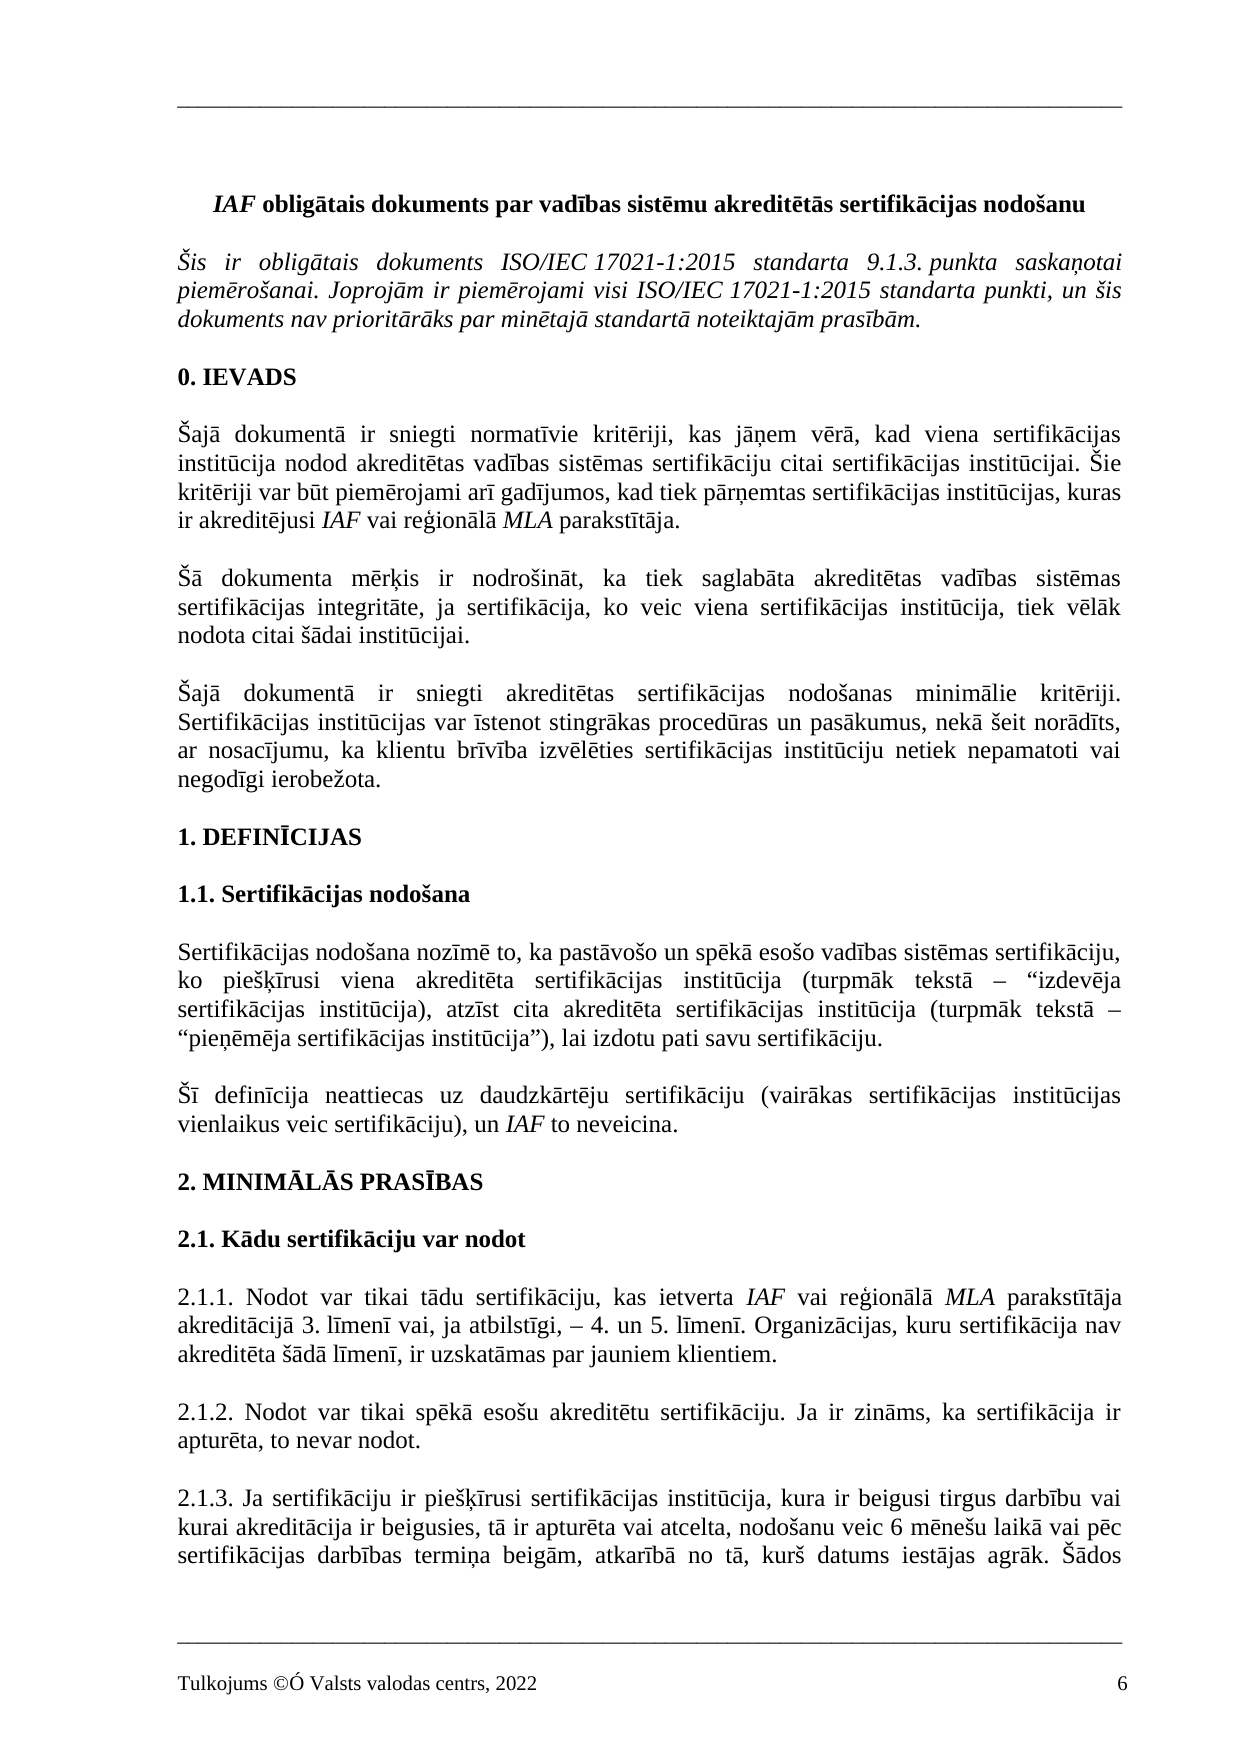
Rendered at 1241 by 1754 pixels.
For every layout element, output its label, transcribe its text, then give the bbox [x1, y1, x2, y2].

subtitle 2. MINIMĀLĀS PRASĪBAS [177, 1167, 1122, 1196]
text 2.1.1. Nodot var tikai tādu sertifikāciju, kas ietverta IAF vai reģionālā MLA parakstītāja akreditācijā 3. līmenī vai, ja atbilstīgi, – 4. un 5. līmenī. Organizācijas, kuru sertifikācija nav akreditēta šādā līmenī, ir uzskatāmas par jauniem klientiem. [177, 1282, 1122, 1368]
text Šajā dokumentā ir sniegti normatīvie kritēriji, kas jāņem vērā, kad viena sertifikācijas institūcija nodod akreditētas vadības sistēmas sertifikāciju citai sertifikācijas institūcijai. Šie kritēriji var būt piemērojami arī gadījumos, kad tiek pārņemtas sertifikācijas institūcijas, kuras ir akreditējusi IAF vai reģionālā MLA parakstītāja. [177, 419, 1122, 534]
subtitle 0. IEVADS [177, 362, 1122, 391]
text IAF obligātais dokuments par vadības sistēmu akreditētās sertifikācijas nodošanu [177, 189, 1122, 218]
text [177, 1483, 1122, 1569]
text Šā dokumenta mērķis ir nodrošināt, ka tiek saglabāta akreditētas vadības sistēmas sertifikācijas integritāte, ja sertifikācija, ko veic viena sertifikācijas institūcija, tiek vēlāk nodota citai šādai institūcijai. [177, 563, 1122, 649]
text Sertifikācijas nodošana nozīmē to, ka pastāvošo un spēkā esošo vadības sistēmas sertifikāciju, ko piešķīrusi viena akreditēta sertifikācijas institūcija (turpmāk tekstā – “izdevēja sertifikācijas institūcija), atzīst cita akreditēta sertifikācijas institūcija (turpmāk tekstā – “pieņēmēja sertifikācijas institūcija”), lai izdotu pati savu sertifikāciju. [177, 937, 1122, 1052]
subtitle 1.1. Sertifikācijas nodošana [177, 879, 1122, 908]
subtitle 2.1. Kādu sertifikāciju var nodot [177, 1224, 1122, 1253]
subtitle 1. DEFINĪCIJAS [177, 822, 1122, 851]
text Šajā dokumentā ir sniegti akreditētas sertifikācijas nodošanas minimālie kritēriji. Sertifikācijas institūcijas var īstenot stingrākas procedūras un pasākumus, nekā šeit norādīts, ar nosacījumu, ka klientu brīvība izvēlēties sertifikācijas institūciju netiek nepamatoti vai negodīgi ierobežota. [177, 678, 1122, 793]
text Šī definīcija neattiecas uz daudzkārtēju sertifikāciju (vairākas sertifikācijas institūcijas vienlaikus veic sertifikāciju), un IAF to neveicina. [177, 1081, 1122, 1138]
text Šis ir obligātais dokuments ISO/IEC 17021-1:2015 standarta 9.1.3. punkta saskaņotai piemērošanai. Joprojām ir piemērojami visi ISO/IEC 17021-1:2015 standarta punkti, un šis dokuments nav prioritārāks par minētajā standartā noteiktajām prasībām. [177, 247, 1122, 333]
text 2.1.2. Nodot var tikai spēkā esošu akreditētu sertifikāciju. Ja ir zināms, ka sertifikācija ir apturēta, to nevar nodot. [177, 1397, 1122, 1454]
